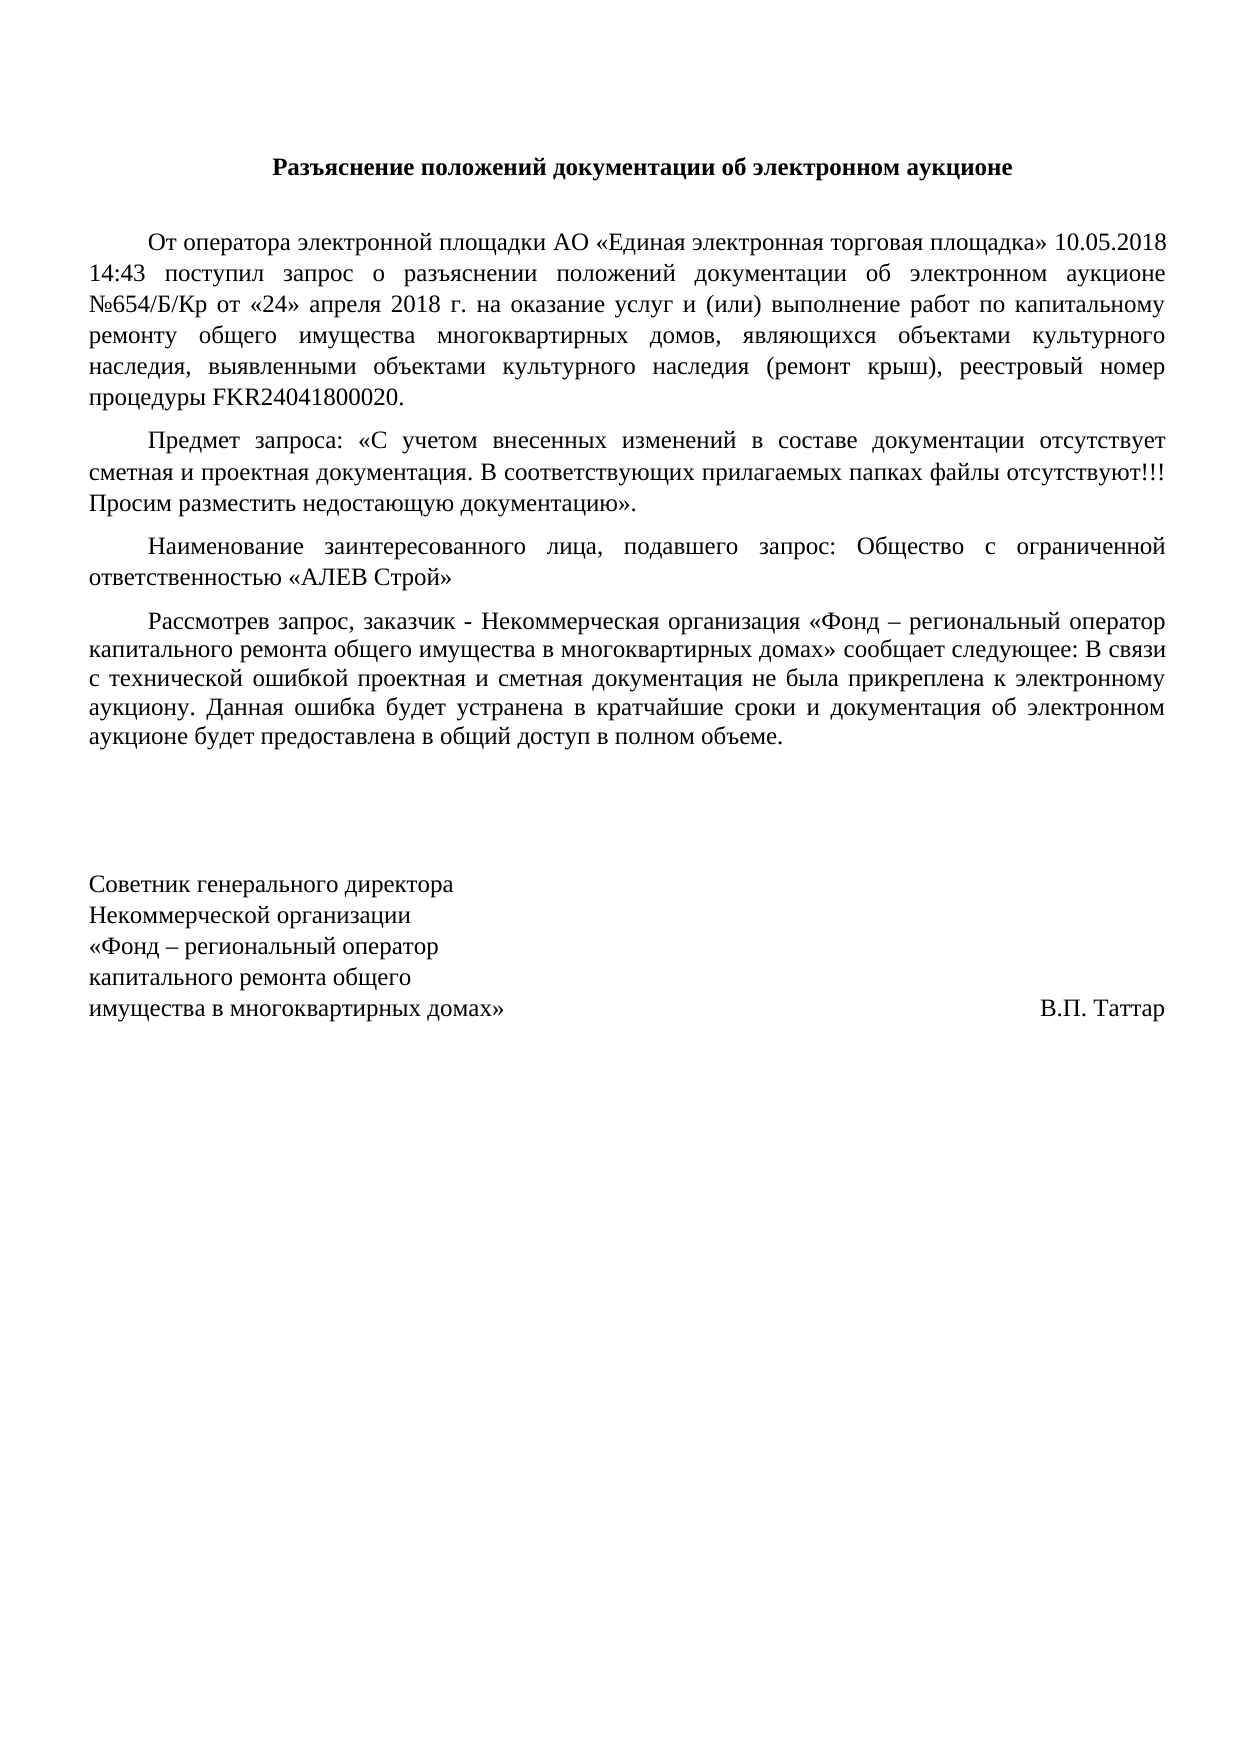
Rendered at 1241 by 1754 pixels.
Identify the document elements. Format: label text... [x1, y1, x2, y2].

text Разъяснение положений документации об электронном аукционе [88, 152, 1196, 181]
text Рассмотрев запрос, заказчик - Некоммерческая организация «Фонд – региональный оператор капитального ремонта общего имущества в многоквартирных домах» сообщает следующее: В связи с технической ошибкой проектная и сметная документация не была прикреплена к электронному аукциону. Данная ошибка будет устранена в кратчайшие сроки и документация об электронном аукционе будет предоставлена в общий доступ в полном объеме. [88, 606, 1167, 749]
text От оператора электронной площадки АО «Единая электронная торговая площадка» 10.05.2018 14:43 поступил запрос о разъяснении положений документации об электронном аукционе №654/Б/Кр от «24» апреля 2018 г. на оказание услуг и (или) выполнение работ по капитальному ремонту общего имущества многоквартирных домов, являющихся объектами культурного наследия, выявленными объектами культурного наследия (ремонт крыш), реестровый номер процедуры FKR24041800020. [88, 227, 1167, 411]
text «Фонд – региональный оператор [88, 931, 1167, 960]
text имущества в многоквартирных домах» В.П. Таттар [88, 993, 1167, 1022]
text капитального ремонта общего [88, 962, 1167, 991]
text Советник генерального директора [88, 869, 1167, 898]
text Некоммерческой организации [88, 900, 1167, 929]
text Наименование заинтересованного лица, подавшего запрос: Общество с ограниченной ответственностью «АЛЕВ Строй» [88, 531, 1167, 591]
text Предмет запроса: «С учетом внесенных изменений в составе документации отсутствует сметная и проектная документация. В соответствующих прилагаемых папках файлы отсутствуют!!! Просим разместить недостающую документацию». [88, 426, 1167, 516]
